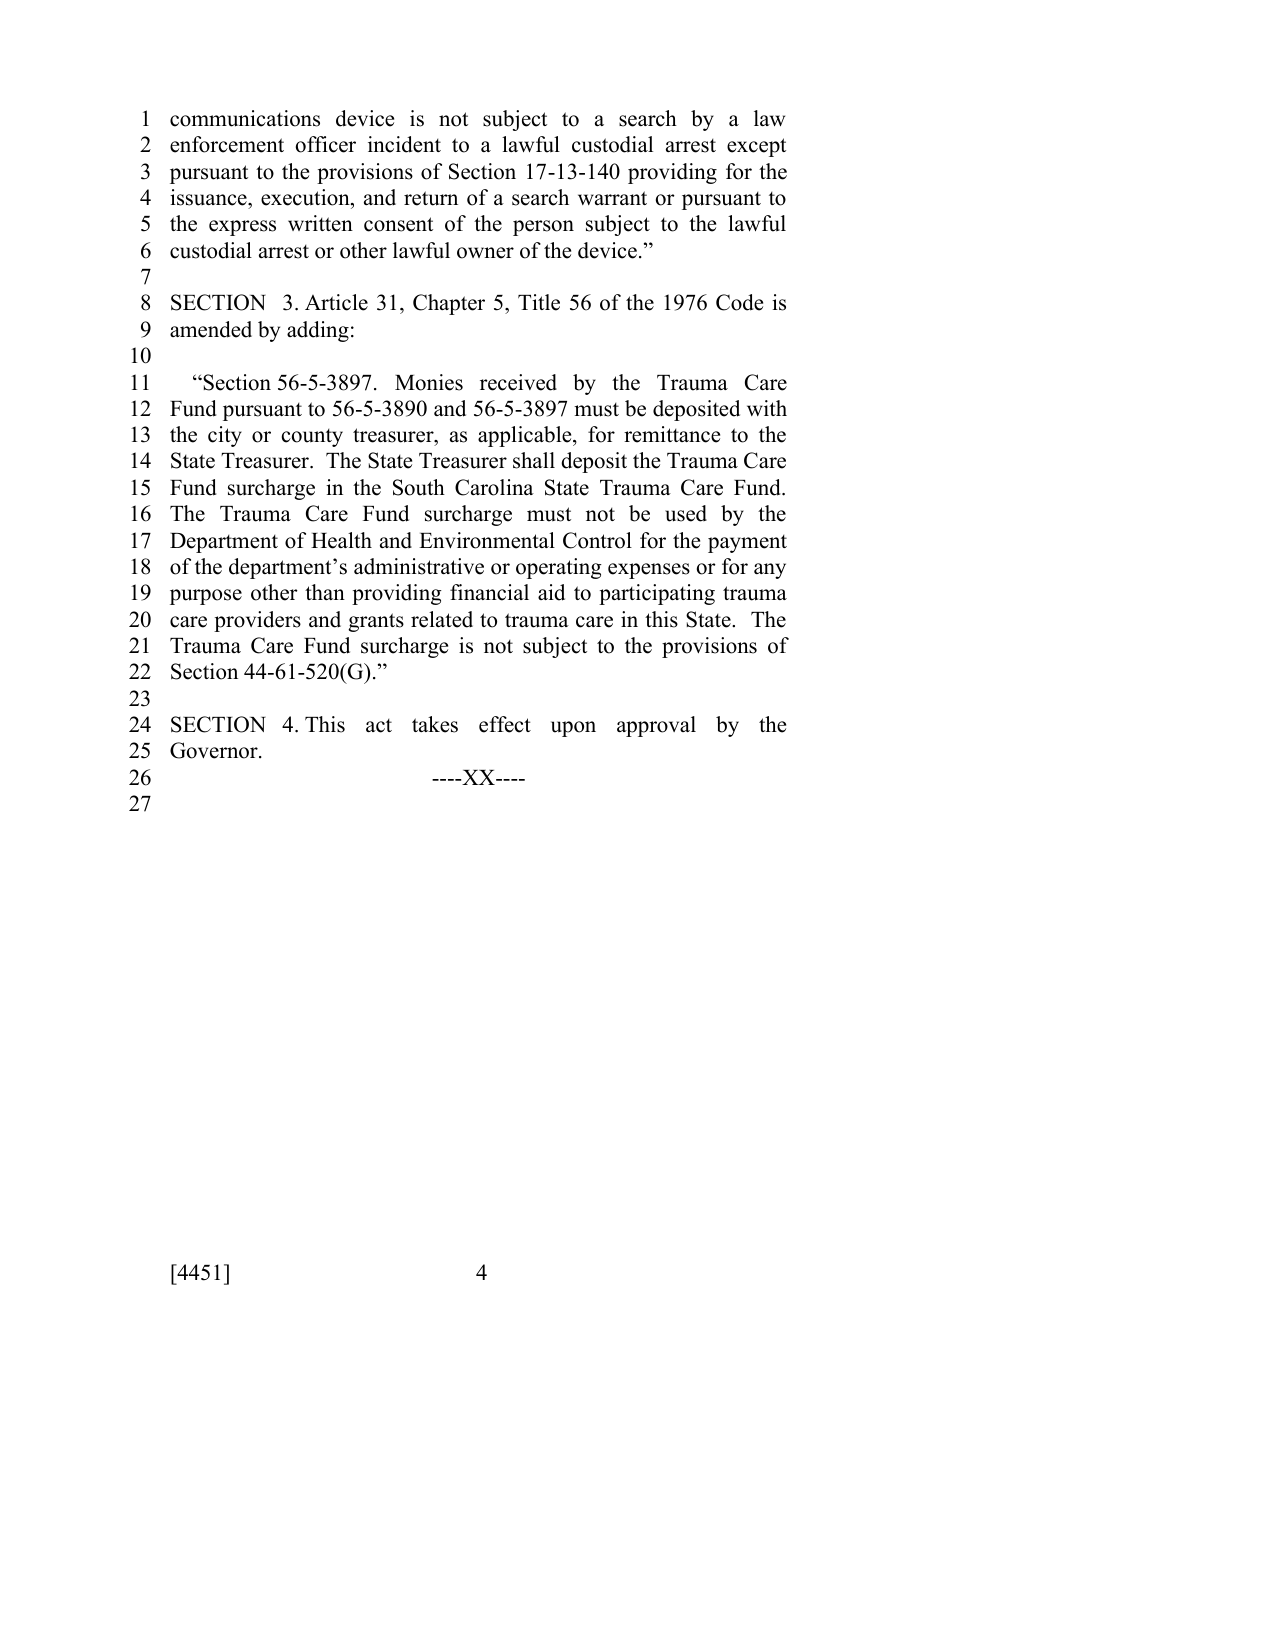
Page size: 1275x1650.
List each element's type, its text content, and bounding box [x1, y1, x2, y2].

text SECTION 3. Article 31, Chapter 5, Title 56 of the 1976 Code is amended by adding: [169, 289, 787, 342]
text ----XX---- [169, 764, 787, 790]
text SECTION 4. This act takes effect upon approval by the Governor. [169, 711, 787, 764]
text “Section 56-5-3897. Monies received by the Trauma Care Fund pursuant to 56-5-3890 and 56-5-3897 must be deposited with the city or county treasurer, as applicable, for remittance to the State Treasurer. The State Treasurer shall deposit the Trauma Care Fund surcharge in the South Carolina State Trauma Care Fund. The Trauma Care Fund surcharge must not be used by the Department of Health and Environmental Control for the payment of the department’s administrative or operating expenses or for any purpose other than providing financial aid to participating trauma care providers and grants related to trauma care in this State. The Trauma Care Fund surcharge is not subject to the provisions of Section 44-61-520(G).” [169, 368, 787, 685]
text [169, 105, 787, 263]
